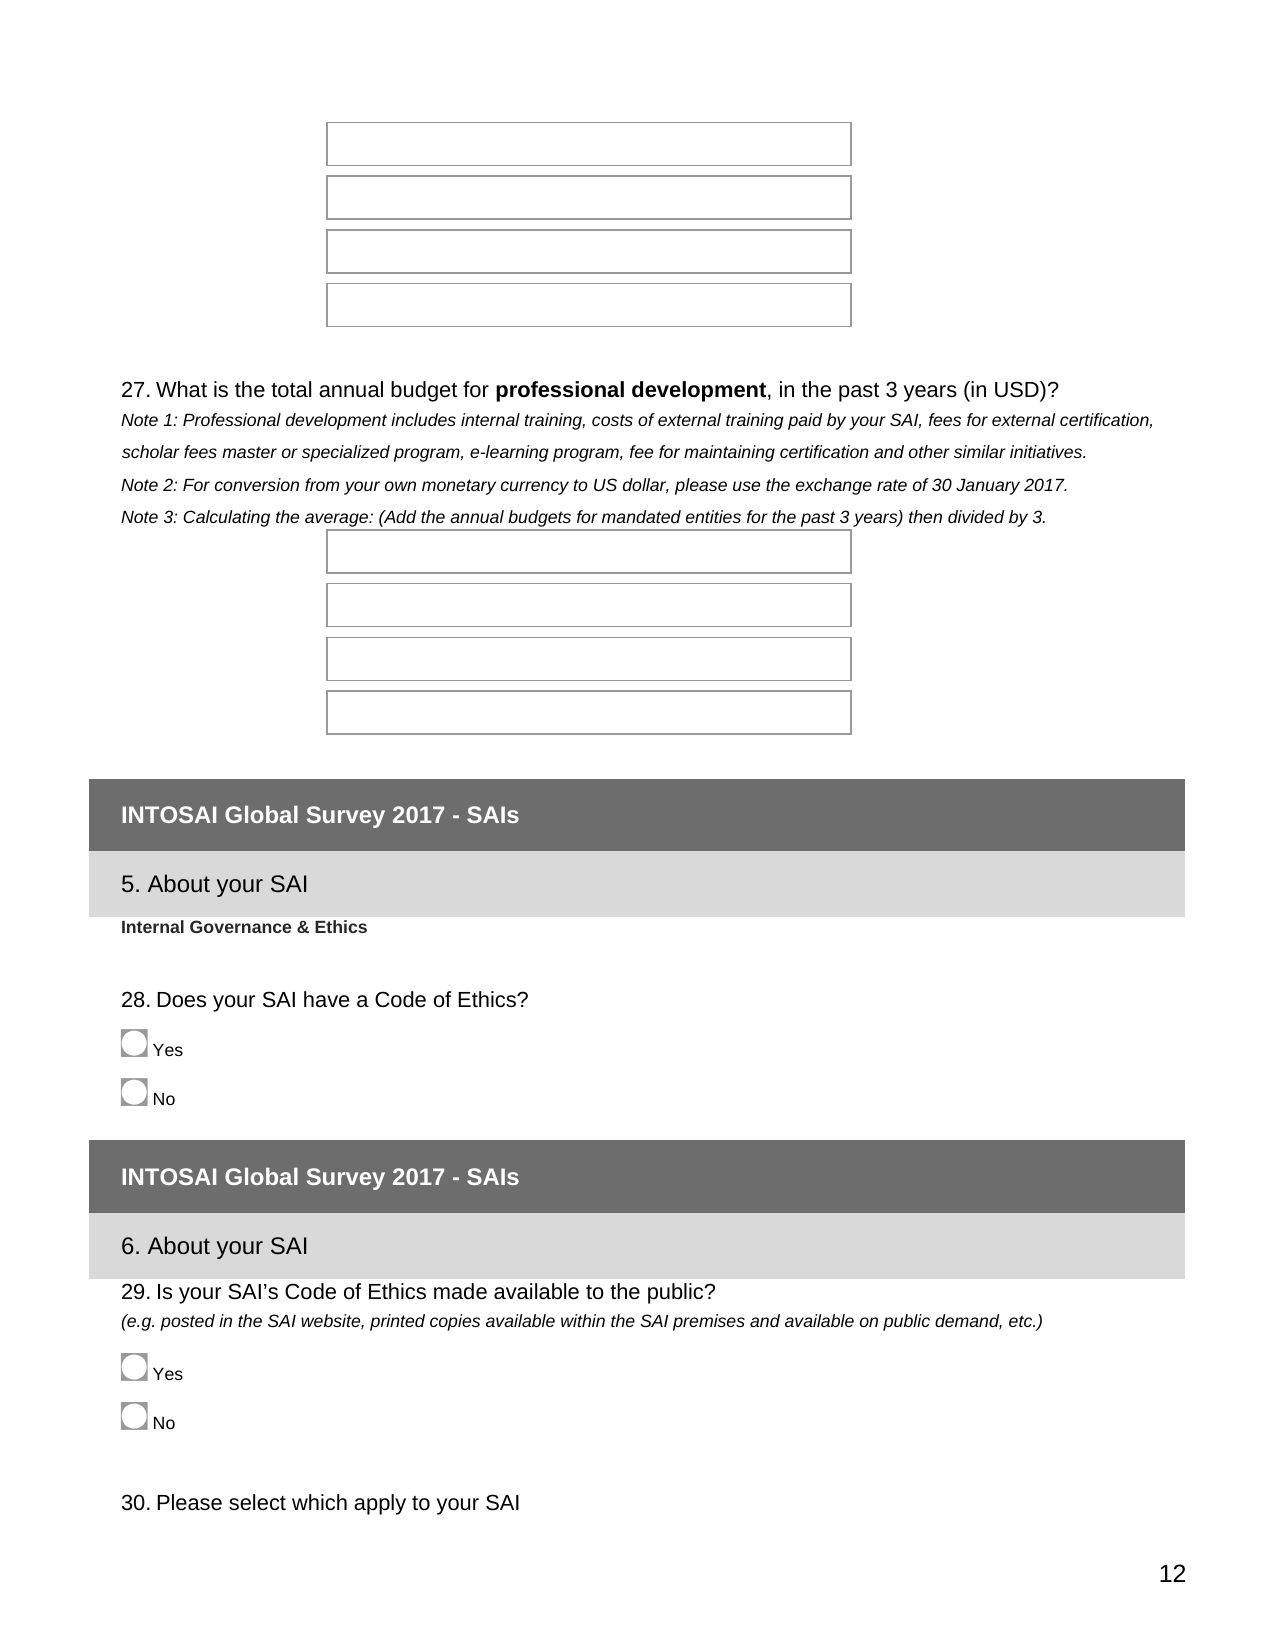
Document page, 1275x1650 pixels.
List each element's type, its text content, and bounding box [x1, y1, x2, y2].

table_header INTOSAI Global Survey 2017 - SAIs [89, 1140, 1185, 1213]
picture [120, 1078, 148, 1106]
picture [120, 1402, 148, 1430]
picture [120, 1029, 148, 1057]
list What is the total annual budget for professional development, in the past 3 years (in USD)? [121, 377, 1146, 402]
table_cell 5. About your SAI [89, 851, 1185, 917]
list Is your SAI’s Code of Ethics made available to the public? [121, 1279, 1146, 1304]
text No [121, 1403, 1165, 1433]
subtitle Internal Governance & Ethics [121, 917, 1165, 938]
list Does your SAI have a Code of Ethics? [121, 987, 1146, 1012]
table_cell 6. About your SAI [89, 1213, 1185, 1279]
text Note 2: For conversion from your own monetary currency to US dollar, please use the exchange rate of 30 January 2017. [121, 474, 1164, 495]
list Please select which apply to your SAI [121, 1490, 1146, 1515]
picture [120, 1353, 148, 1381]
text (e.g. posted in the SAI website, printed copies available within the SAI premises and available on public demand, etc.) [121, 1311, 1164, 1331]
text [121, 409, 1164, 462]
text Yes [121, 1353, 1165, 1384]
table_header INTOSAI Global Survey 2017 - SAIs [89, 779, 1185, 851]
text No [121, 1079, 1165, 1109]
text Note 3: Calculating the average: (Add the annual budgets for mandated entities for the past 3 years) then divided by 3. [121, 507, 1164, 527]
text Yes [121, 1029, 1165, 1060]
